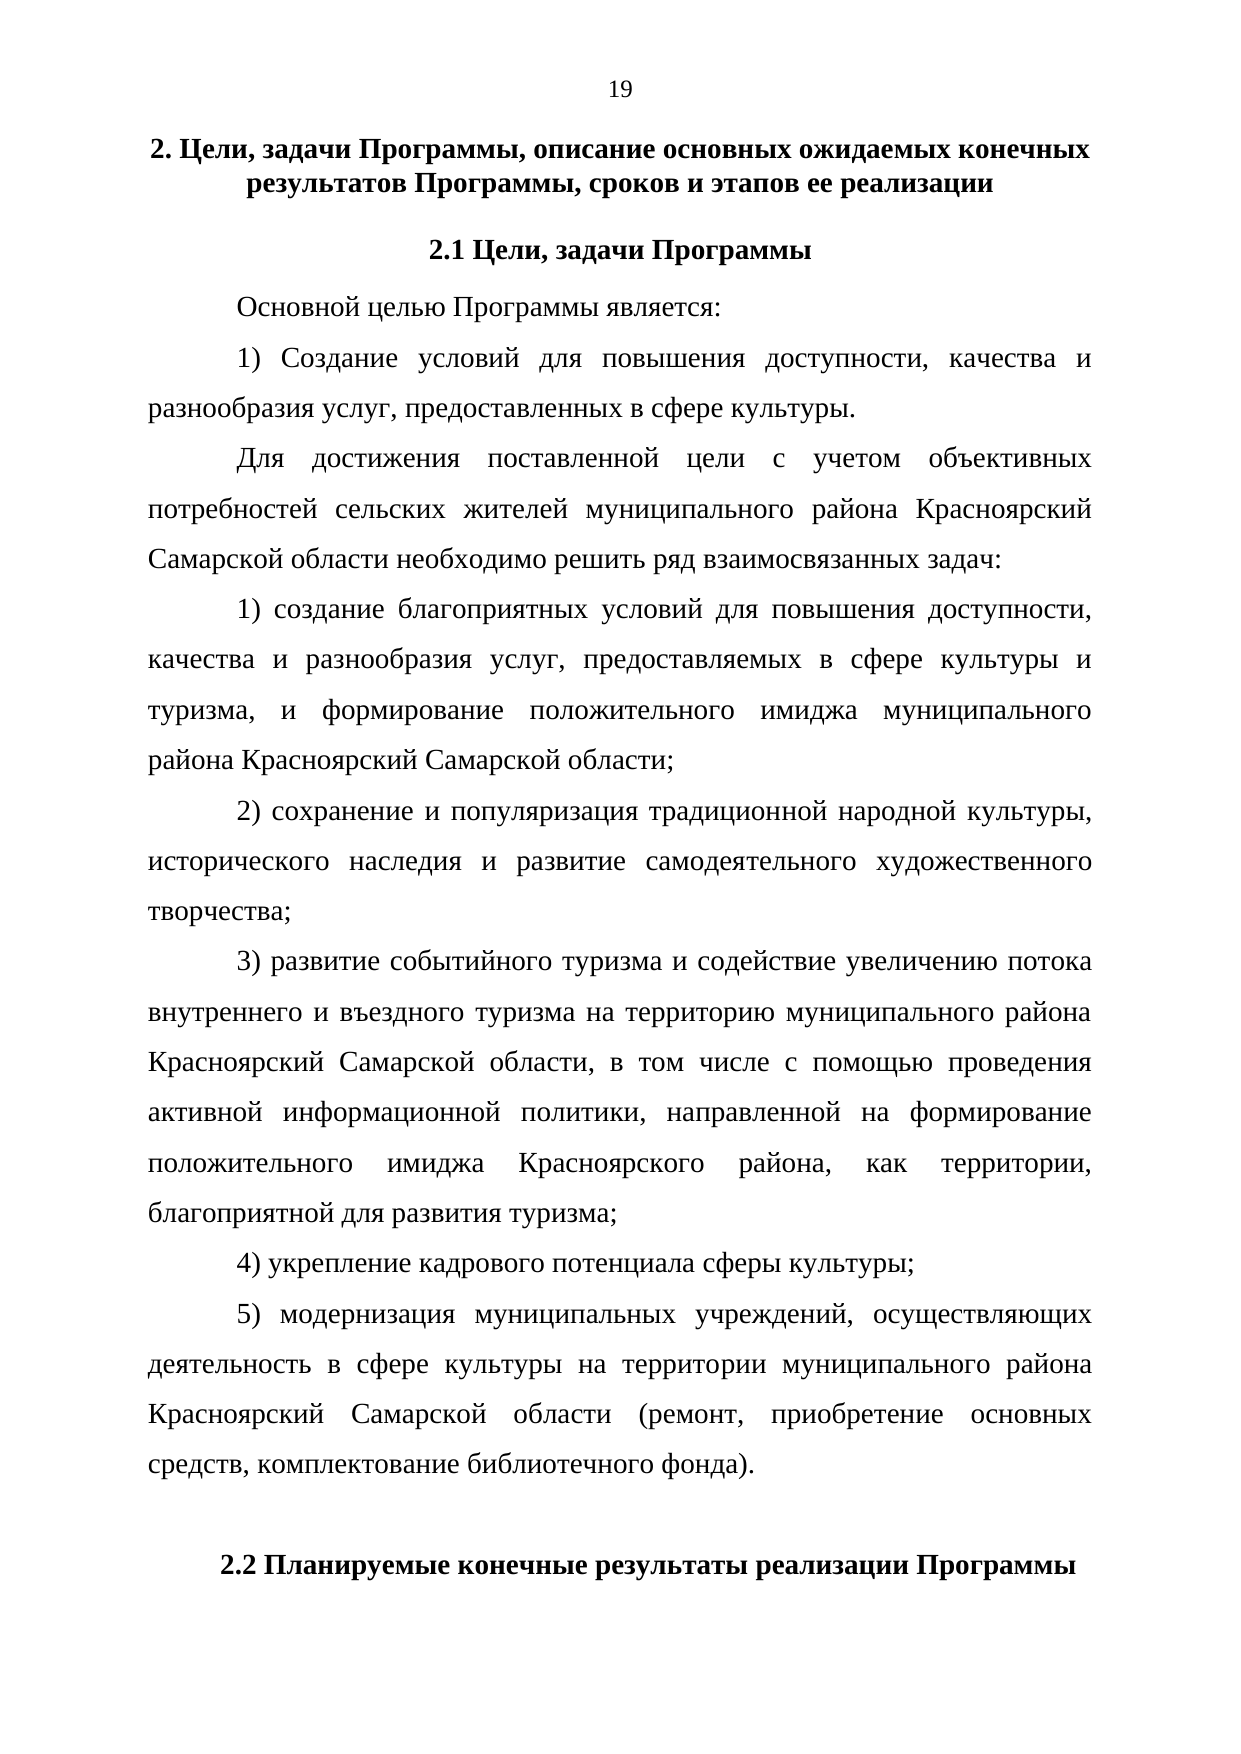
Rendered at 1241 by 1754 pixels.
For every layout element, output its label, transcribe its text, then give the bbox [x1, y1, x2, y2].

text Основной целью Программы является: [148, 289, 1092, 323]
text 4) укрепление кадрового потенциала сферы культуры; [148, 1245, 1092, 1279]
text 2.2 Планируемые конечные результаты реализации Программы [148, 1547, 1092, 1581]
text 1) Создание условий для повышения доступности, качества и разнообразия услуг, предоставленных в сфере культуры. [148, 340, 1092, 424]
text 2.1 Цели, задачи Программы [148, 232, 1092, 266]
text Для достижения поставленной цели с учетом объективных потребностей сельских жителей муниципального района Красноярский Самарской области необходимо решить ряд взаимосвязанных задач: [148, 440, 1092, 574]
text 2) сохранение и популяризация традиционной народной культуры, исторического наследия и развитие самодеятельного художественного творчества; [148, 793, 1092, 927]
text 3) развитие событийного туризма и содействие увеличению потока внутреннего и въездного туризма на территорию муниципального района Красноярский Самарской области, в том числе с помощью проведения активной информационной политики, направленной на формирование положительного имиджа Красноярского района, как территории, благоприятной для развития туризма; [148, 943, 1092, 1229]
text 2. Цели, задачи Программы, описание основных ожидаемых конечных результатов Программы, сроков и этапов ее реализации [148, 131, 1092, 198]
text 5) модернизация муниципальных учреждений, осуществляющих деятельность в сфере культуры на территории муниципального района Красноярский Самарской области (ремонт, приобретение основных средств, комплектование библиотечного фонда). [148, 1296, 1092, 1480]
text 1) создание благоприятных условий для повышения доступности, качества и разнообразия услуг, предоставляемых в сфере культуры и туризма, и формирование положительного имиджа муниципального района Красноярский Самарской области; [148, 591, 1092, 776]
